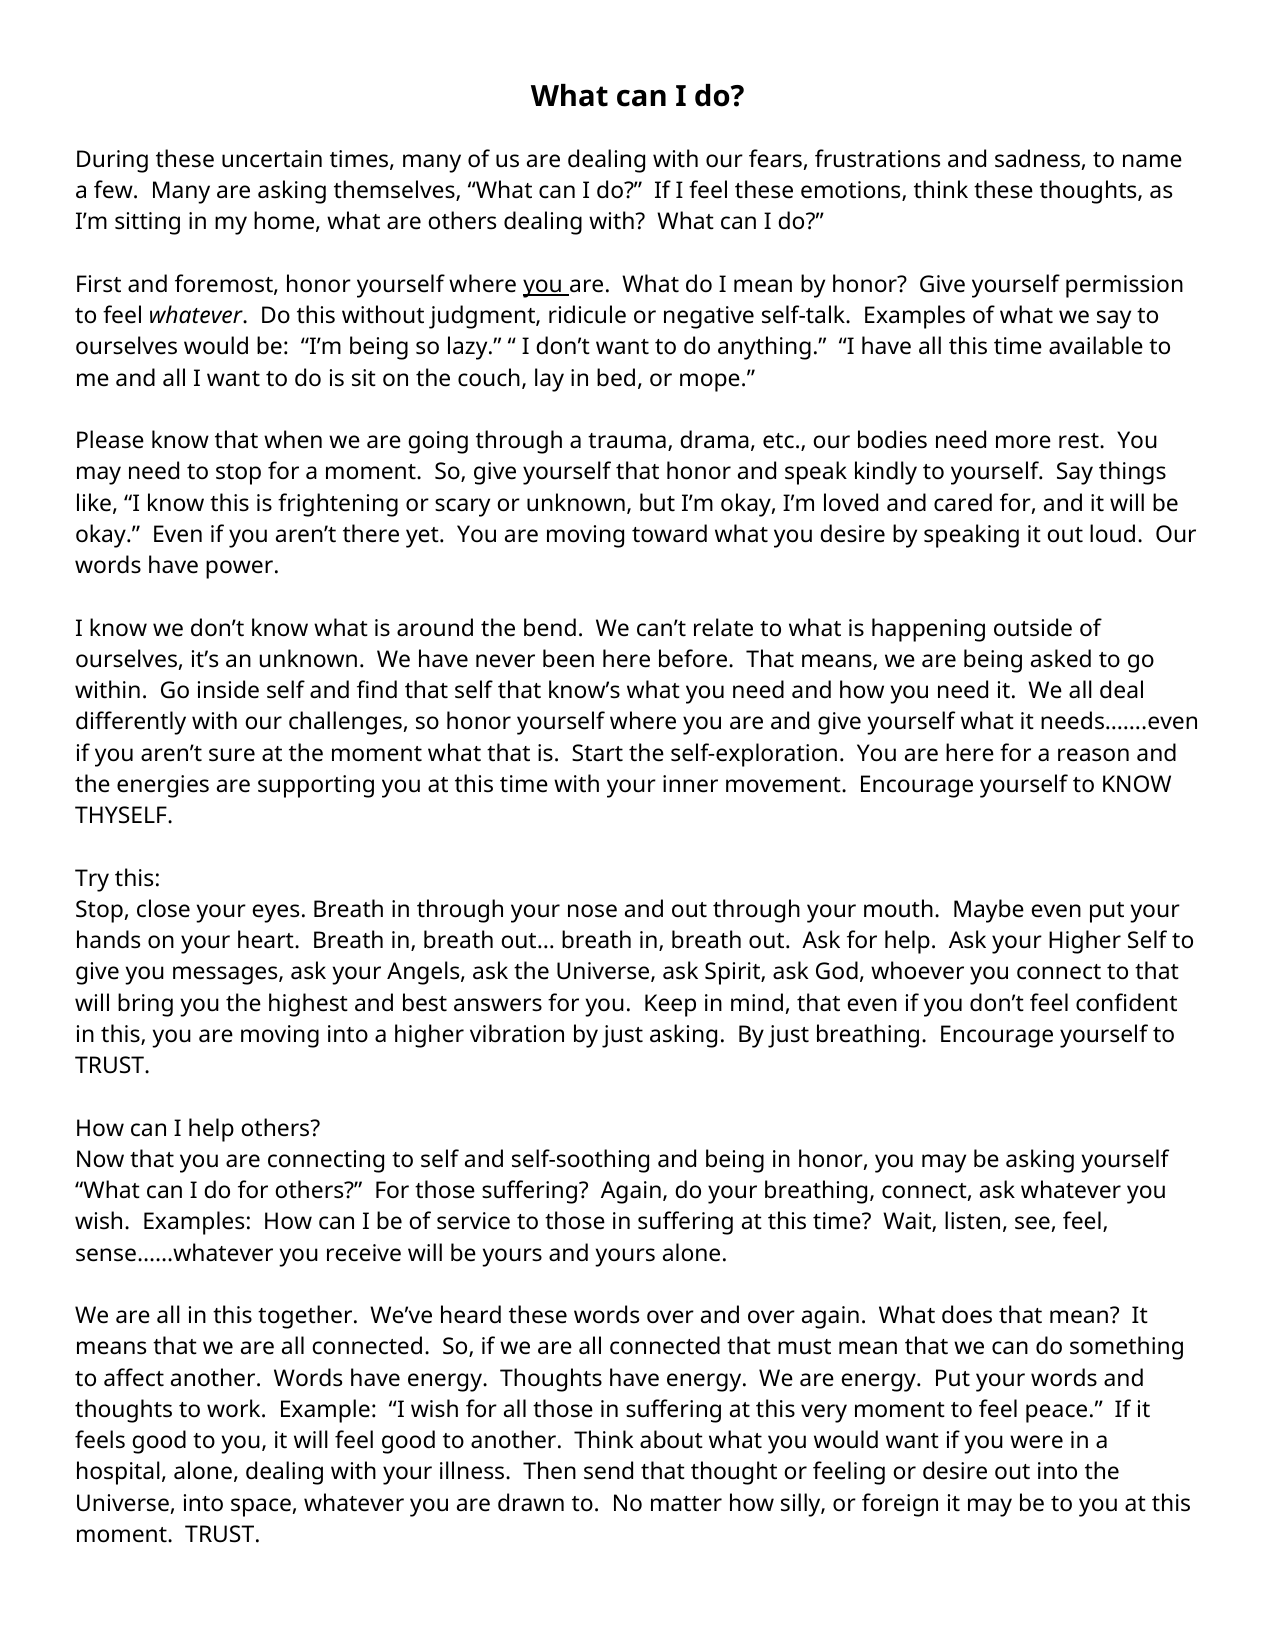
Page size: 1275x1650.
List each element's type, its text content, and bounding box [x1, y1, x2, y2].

text How can I help others? [75, 1111, 1200, 1143]
text Try this: [75, 861, 1200, 893]
text Now that you are connecting to self and self-soothing and being in honor, you may be asking yourself “What can I do for others?” For those suffering? Again, do your breathing, connect, ask whatever you wish. Examples: How can I be of service to those in suffering at this time? Wait, listen, see, feel, sense……whatever you receive will be yours and yours alone. [75, 1143, 1200, 1268]
text What can I do? [75, 75, 1200, 115]
text During these uncertain times, many of us are dealing with our fears, frustrations and sadness, to name a few. Many are asking themselves, “What can I do?” If I feel these emotions, think these thoughts, as I’m sitting in my home, what are others dealing with? What can I do?” [75, 143, 1200, 236]
text Please know that when we are going through a trauma, drama, etc., our bodies need more rest. You may need to stop for a moment. So, give yourself that honor and speak kindly to yourself. Say things like, “I know this is frightening or scary or unknown, but I’m okay, I’m loved and cared for, and it will be okay.” Even if you aren’t there yet. You are moving toward what you desire by speaking it out loud. Our words have power. [75, 424, 1200, 580]
text I know we don’t know what is around the bend. We can’t relate to what is happening outside of ourselves, it’s an unknown. We have never been here before. That means, we are being asked to go within. Go inside self and find that self that know’s what you need and how you need it. We all deal differently with our challenges, so honor yourself where you are and give yourself what it needs…….even if you aren’t sure at the moment what that is. Start the self-exploration. You are here for a reason and the energies are supporting you at this time with your inner movement. Encourage yourself to KNOW THYSELF. [75, 611, 1200, 830]
text We are all in this together. We’ve heard these words over and over again. What does that mean? It means that we are all connected. So, if we are all connected that must mean that we can do something to affect another. Words have energy. Thoughts have energy. We are energy. Put your words and thoughts to work. Example: “I wish for all those in suffering at this very moment to feel peace.” If it feels good to you, it will feel good to another. Think about what you would want if you were in a hospital, alone, dealing with your illness. Then send that thought or feeling or desire out into the Universe, into space, whatever you are drawn to. No matter how silly, or foreign it may be to you at this moment. TRUST. [75, 1299, 1200, 1549]
text First and foremost, honor yourself where you are. What do I mean by honor? Give yourself permission to feel whatever. Do this without judgment, ridicule or negative self-talk. Examples of what we say to ourselves would be: “I’m being so lazy.” “ I don’t want to do anything.” “I have all this time available to me and all I want to do is sit on the couch, lay in bed, or mope.” [75, 268, 1200, 393]
text Stop, close your eyes. Breath in through your nose and out through your mouth. Maybe even put your hands on your heart. Breath in, breath out… breath in, breath out. Ask for help. Ask your Higher Self to give you messages, ask your Angels, ask the Universe, ask Spirit, ask God, whoever you connect to that will bring you the highest and best answers for you. Keep in mind, that even if you don’t feel confident in this, you are moving into a higher vibration by just asking. By just breathing. Encourage yourself to TRUST. [75, 893, 1200, 1080]
